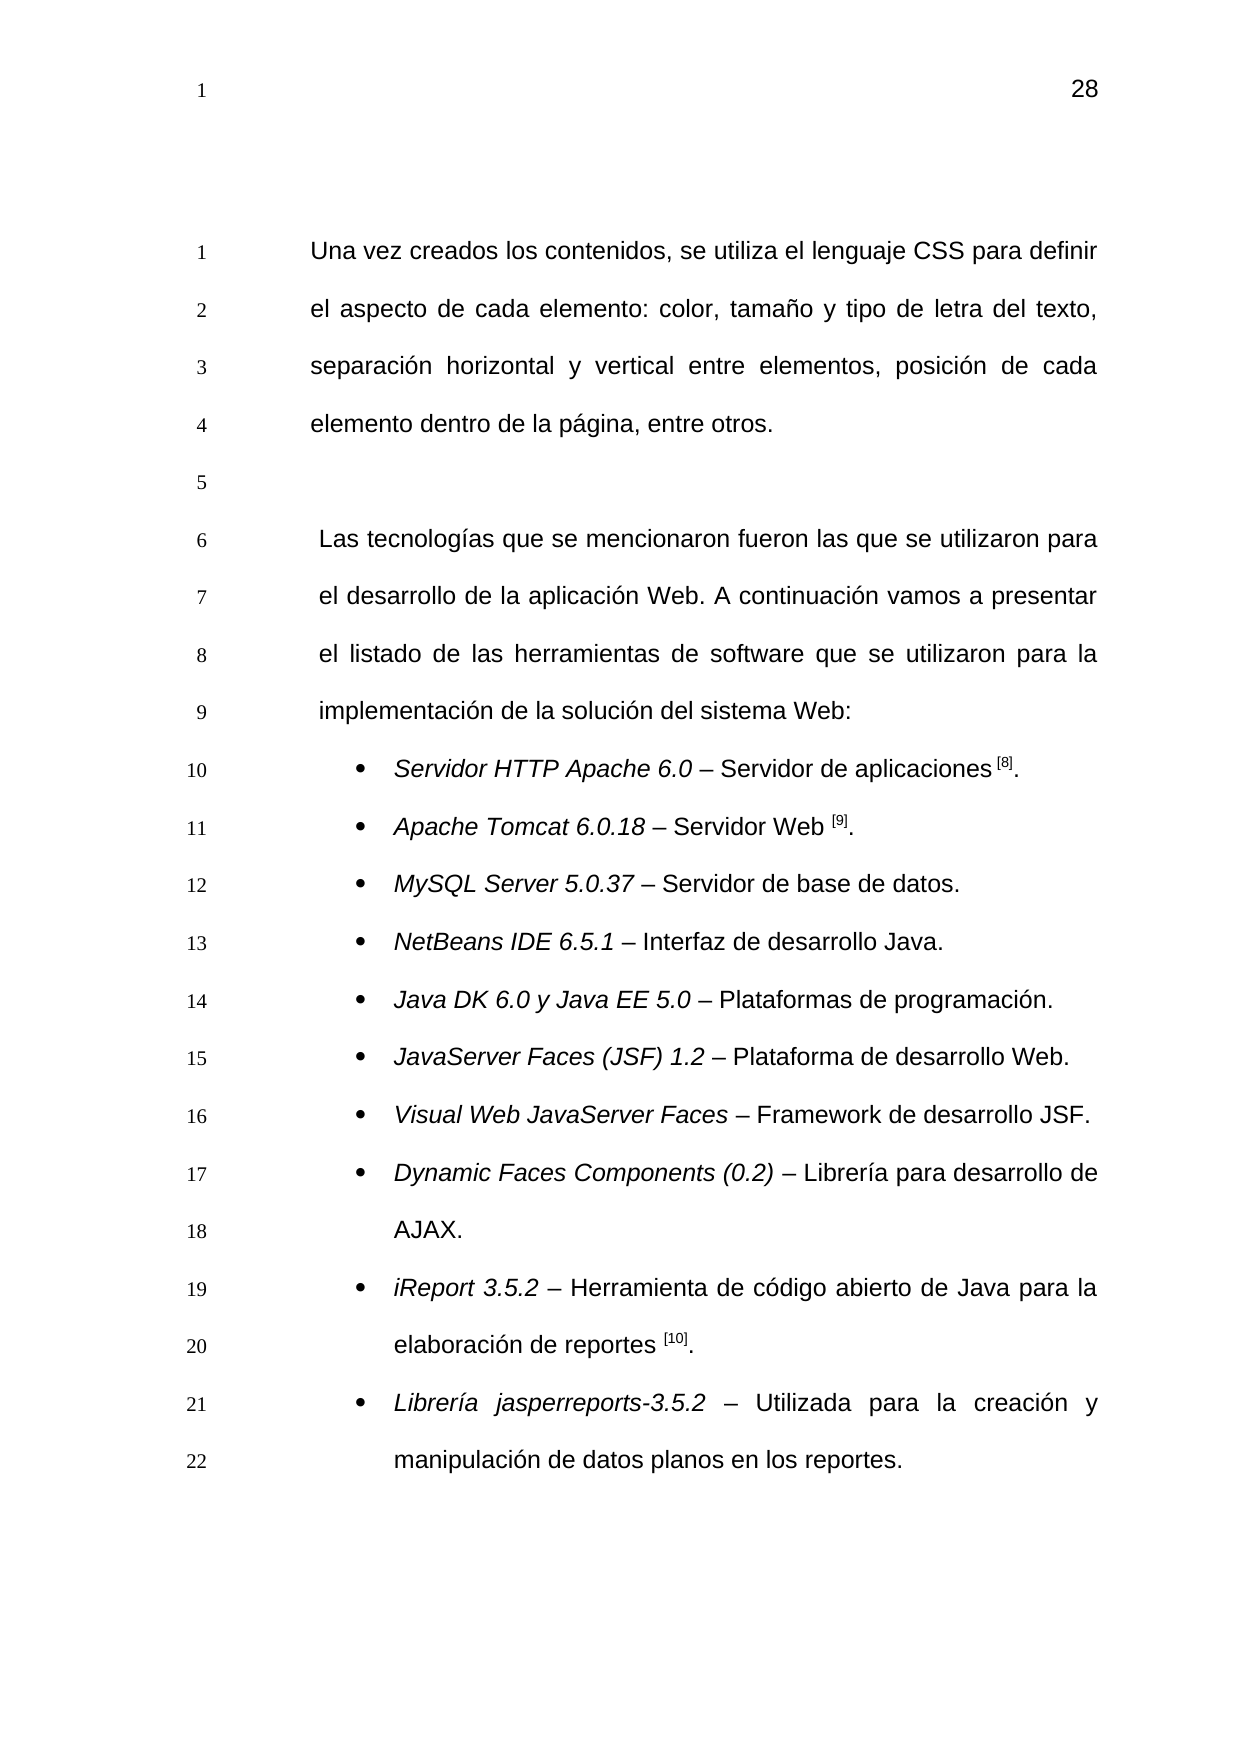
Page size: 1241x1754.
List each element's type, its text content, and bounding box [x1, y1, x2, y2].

list Servidor HTTP Apache 6.0 – Servidor de aplicaciones []. [356, 754, 1098, 783]
list Visual Web JavaServer Faces – Framework de desarrollo JSF. [356, 1100, 1098, 1129]
list Dynamic Faces Components (0.2) – Librería para desarrollo de AJAX. [356, 1158, 1098, 1244]
list NetBeans IDE 6.5.1 – Interfaz de desarrollo Java. [356, 927, 1098, 956]
text Una vez creados los contenidos, se utiliza el lenguaje CSS para definir el aspecto de cada elemento: color, tamaño y tipo de letra del texto, separación horizontal y vertical entre elementos, posición de cada elemento dentro de la página, entre otros. [310, 236, 1098, 437]
list JavaServer Faces (JSF) 1.2 – Plataforma de desarrollo Web. [356, 1042, 1098, 1071]
list MySQL Server 5.0.37 – Servidor de base de datos. [356, 869, 1098, 898]
list Apache Tomcat 6.0.18 – Servidor Web []. [356, 811, 1098, 840]
list Java DK 6.0 y Java EE 5.0 – Plataformas de programación. [356, 984, 1098, 1013]
text Las tecnologías que se mencionaron fueron las que se utilizaron para el desarrollo de la aplicación Web. A continuación vamos a presentar el listado de las herramientas de software que se utilizaron para la implementación de la solución del sistema Web: [319, 524, 1098, 725]
list Librería jasperreports-3.5.2 – Utilizada para la creación y manipulación de datos planos en los reportes. [356, 1388, 1098, 1474]
list iReport 3.5.2 – Herramienta de código abierto de Java para la elaboración de reportes []. [356, 1273, 1098, 1359]
